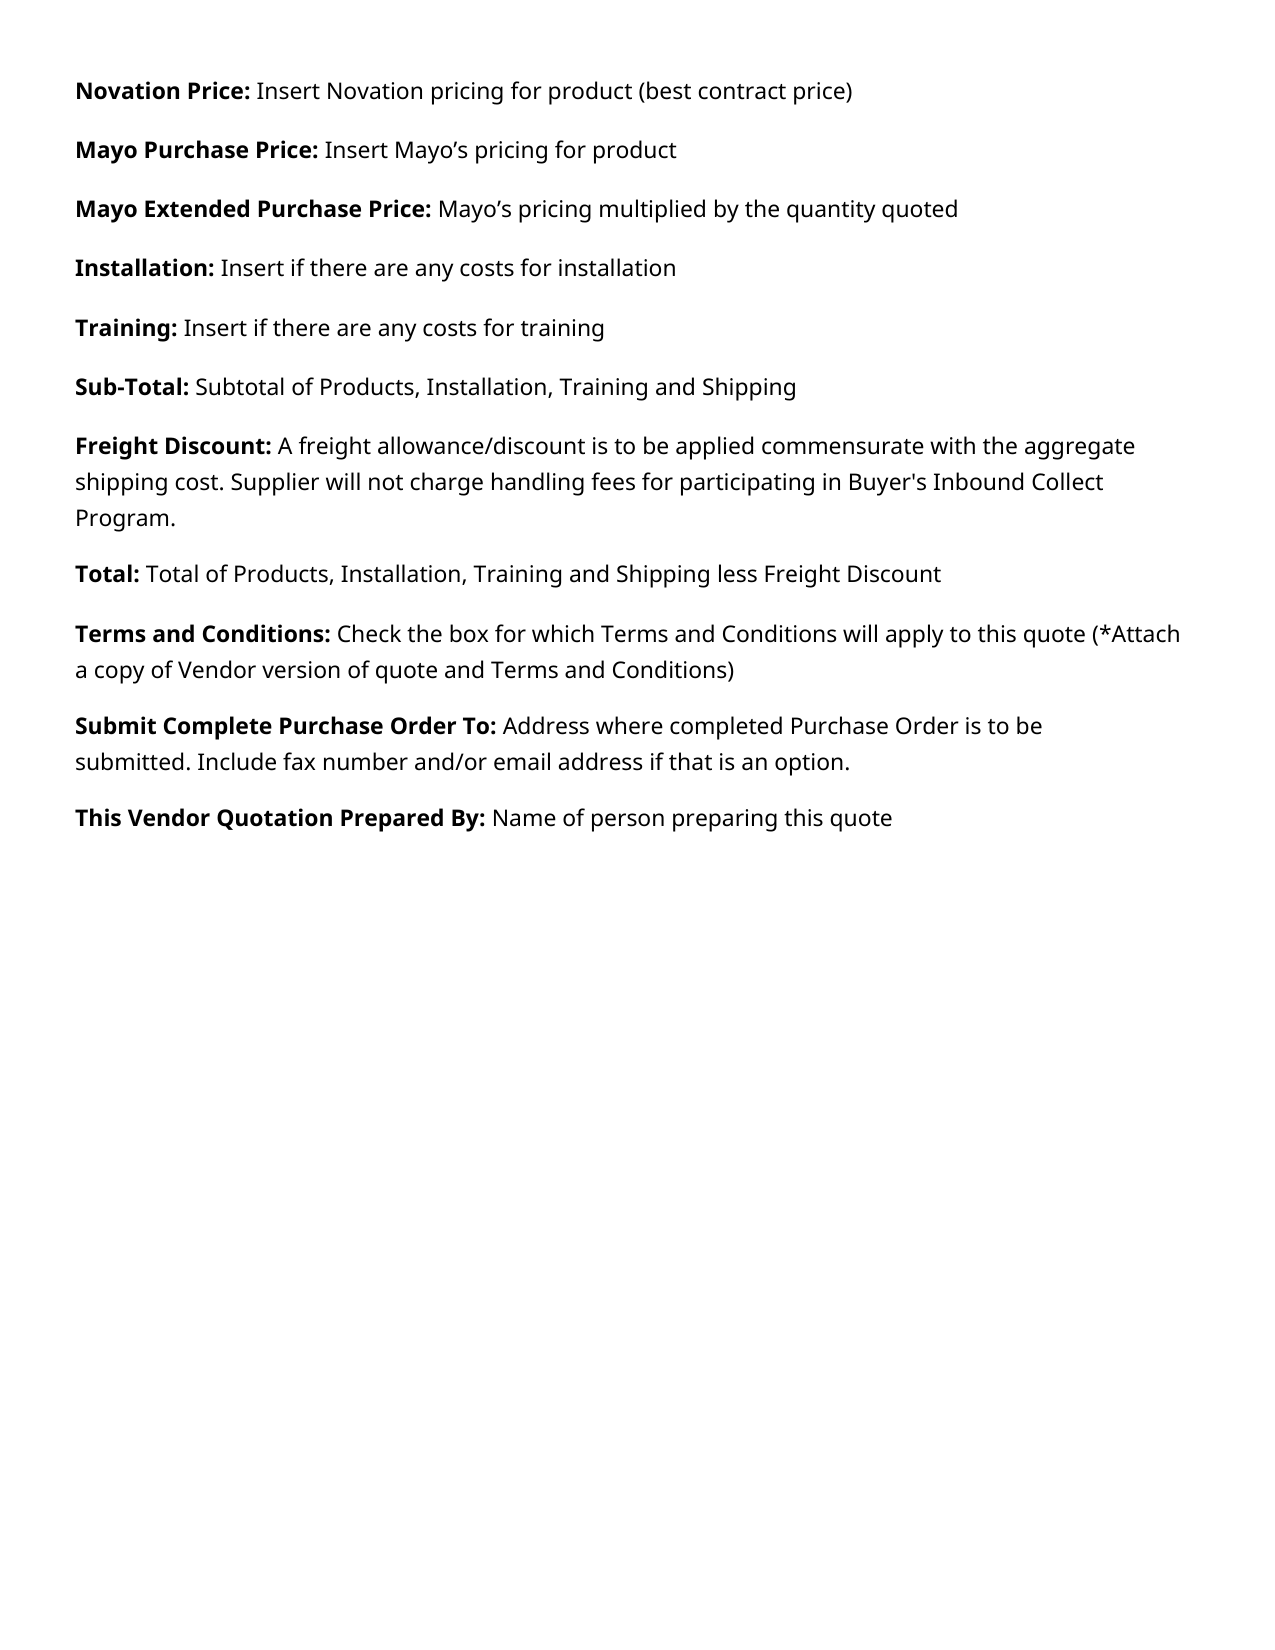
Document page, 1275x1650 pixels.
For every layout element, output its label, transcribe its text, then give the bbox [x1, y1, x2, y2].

text Total: Total of Products, Installation, Training and Shipping less Freight Discount [75, 558, 1202, 589]
text Mayo Purchase Price: Insert Mayo’s pricing for product [75, 134, 1202, 165]
text Novation Price: Insert Novation pricing for product (best contract price) [75, 75, 1202, 106]
text Mayo Extended Purchase Price: Mayo’s pricing multiplied by the quantity quoted [75, 193, 1202, 224]
text Terms and Conditions: Check the box for which Terms and Conditions will apply to this quote (*Attach a copy of Vendor version of quote and Terms and Conditions) [75, 618, 1182, 685]
text Training: Insert if there are any costs for training [75, 311, 1202, 343]
text Freight Discount: A freight allowance/discount is to be applied commensurate with the aggregate shipping cost. Supplier will not charge handling fees for participating in Buyer's Inbound Collect Program. [75, 430, 1202, 533]
text Installation: Insert if there are any costs for installation [75, 252, 1202, 283]
text This Vendor Quotation Prepared By: Name of person preparing this quote [75, 802, 1202, 834]
text Sub-Total: Subtotal of Products, Installation, Training and Shipping [75, 371, 1202, 402]
text Submit Complete Purchase Order To: Address where completed Purchase Order is to be submitted. Include fax number and/or email address if that is an option. [75, 710, 1137, 777]
